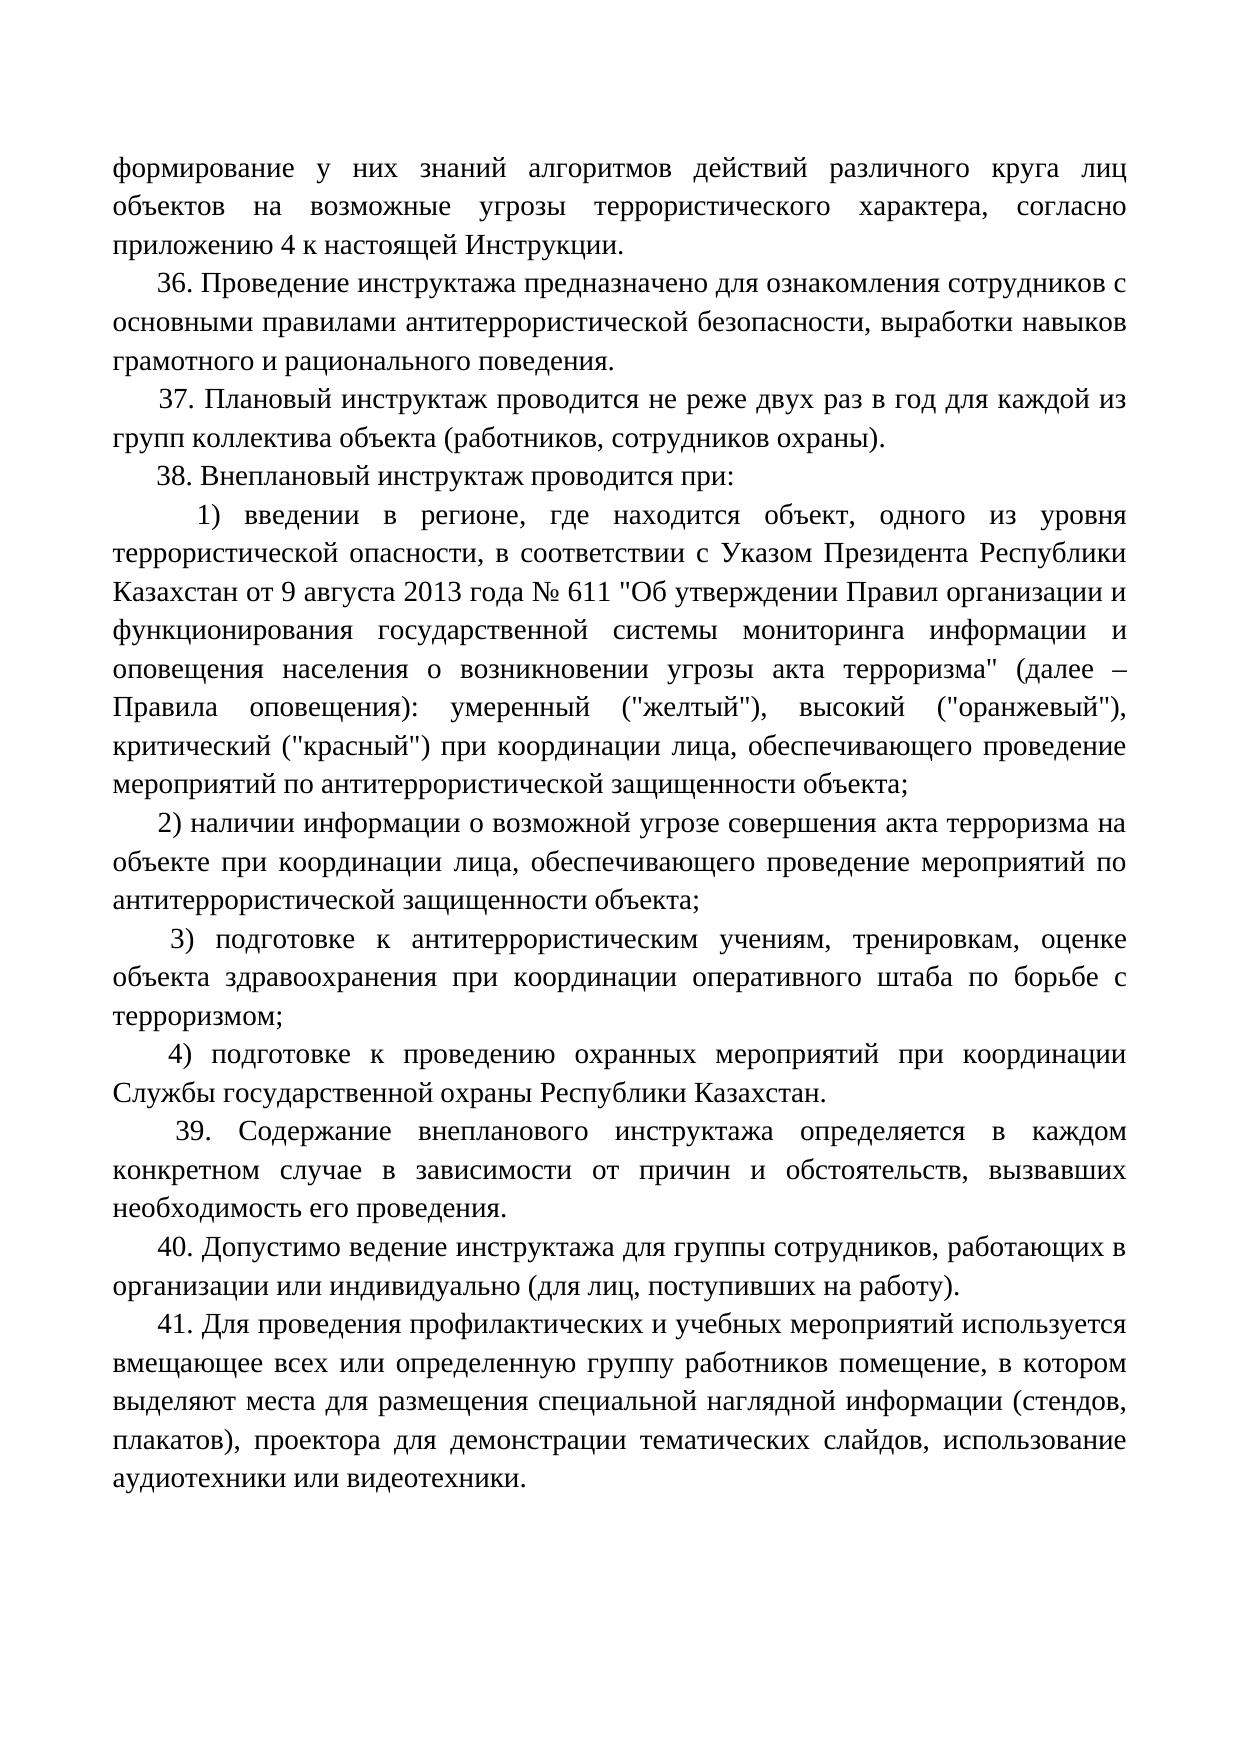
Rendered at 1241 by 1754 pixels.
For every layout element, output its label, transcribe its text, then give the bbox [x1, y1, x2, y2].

text 4) подготовке к проведению охранных мероприятий при координации Службы государственной охраны Республики Казахстан. [112, 1036, 1128, 1108]
text 40. Допустимо ведение инструктажа для группы сотрудников, работающих в организации или индивидуально (для лиц, поступивших на работу). [112, 1229, 1128, 1301]
text 38. Внеплановый инструктаж проводится при: [112, 458, 1128, 492]
text 37. Плановый инструктаж проводится не реже двух раз в год для каждой из групп коллектива объекта (работников, сотрудников охраны). [112, 381, 1128, 453]
text 36. Проведение инструктажа предназначено для ознакомления сотрудников с основными правилами антитеррористической безопасности, выработки навыков грамотного и рационального поведения. [112, 266, 1128, 376]
text 39. Содержание внепланового инструктажа определяется в каждом конкретном случае в зависимости от причин и обстоятельств, вызвавших необходимость его проведения. [112, 1113, 1128, 1224]
text 41. Для проведения профилактических и учебных мероприятий используется вмещающее всех или определенную группу работников помещение, в котором выделяют места для размещения специальной наглядной информации (стендов, плакатов), проектора для демонстрации тематических слайдов, использование аудиотехники или видеотехники. [112, 1306, 1128, 1494]
text 1) введении в регионе, где находится объект, одного из уровня террористической опасности, в соответствии с Указом Президента Республики Казахстан от 9 августа 2013 года № 611 "Об утверждении Правил организации и функционирования государственной системы мониторинга информации и оповещения населения о возникновении угрозы акта терроризма" (далее – Правила оповещения): умеренный ("желтый"), высокий ("оранжевый"), критический ("красный") при координации лица, обеспечивающего проведение мероприятий по антитеррористической защищенности объекта; [112, 497, 1128, 800]
text 3) подготовке к антитеррористическим учениям, тренировкам, оценке объекта здравоохранения при координации оперативного штаба по борьбе с терроризмом; [112, 921, 1128, 1031]
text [112, 150, 1128, 261]
text 2) наличии информации о возможной угрозе совершения акта терроризма на объекте при координации лица, обеспечивающего проведение мероприятий по антитеррористической защищенности объекта; [112, 805, 1128, 916]
